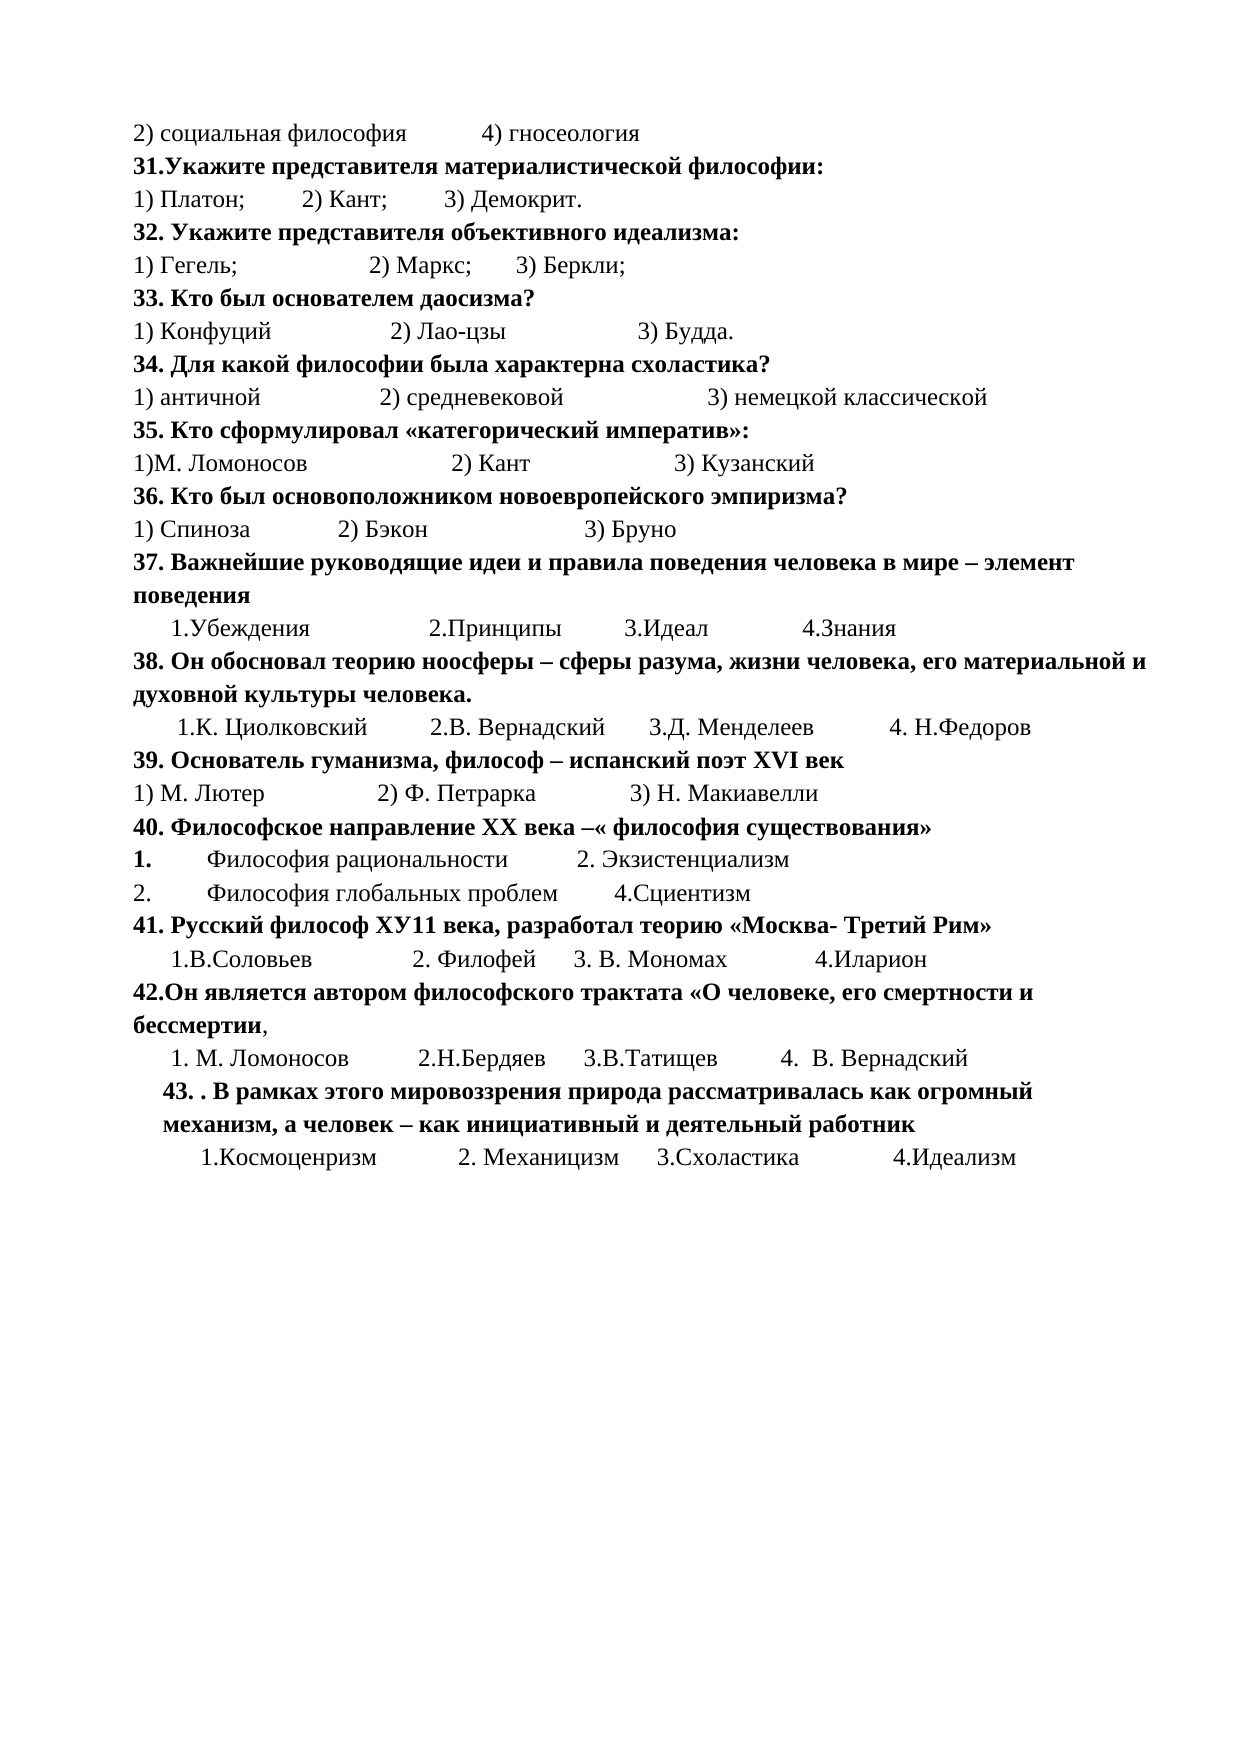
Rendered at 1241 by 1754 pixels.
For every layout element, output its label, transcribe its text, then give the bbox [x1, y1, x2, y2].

text 1. Философия рациональности 2. Экзистенциализм [133, 844, 1152, 873]
text 38. Он обосновал теорию ноосферы – сферы разума, жизни человека, его материальной и духовной культуры человека. [133, 646, 1152, 708]
text 1) античной 2) средневековой 3) немецкой классической [133, 382, 1152, 411]
text 1.Космоценризм 2. Механицизм 3.Схоластика 4.Идеализм [163, 1142, 1152, 1171]
text 32. Укажите представителя объективного идеализма: [133, 217, 1152, 246]
text 43. . В рамках этого мировоззрения природа рассматривалась как огромный механизм, а человек – как инициативный и деятельный работник [163, 1076, 1152, 1137]
text 1) Гегель; 2) Маркс; 3) Беркли; [133, 250, 1152, 279]
text 39. Основатель гуманизма, философ – испанский поэт XVI век [133, 746, 1152, 774]
text 35. Кто сформулировал «категорический императив»: [133, 415, 1152, 444]
text 37. Важнейшие руководящие идеи и правила поведения человека в мире – элемент поведения [133, 547, 1152, 609]
text 31.Укажите представителя материалистической философии: [133, 151, 1152, 180]
text 1) М. Лютер 2) Ф. Петрарка 3) Н. Макиавелли [133, 778, 1152, 807]
text 41. Русский философ ХУ11 века, разработал теорию «Москва- Третий Рим» [133, 911, 1152, 939]
text 36. Кто был основоположником новоевропейского эмпиризма? [133, 481, 1152, 510]
text 33. Кто был основателем даосизма? [133, 283, 1152, 312]
text 2) социальная философия 4) гносеология [133, 118, 1152, 147]
text 1) Платон; 2) Кант; 3) Демокрит. [133, 184, 1152, 213]
text 40. Философское направление ХХ века –« философия существования» [133, 812, 1152, 840]
text 1.Убеждения 2.Принципы 3.Идеал 4.Знания [133, 613, 1152, 642]
text 1.В.Соловьев 2. Филофей 3. В. Мономах 4.Иларион [133, 944, 1152, 972]
text 2. Философия глобальных проблем 4.Сциентизм [133, 878, 1152, 906]
text 1) Конфуций 2) Лао-цзы 3) Будда. [133, 316, 1152, 345]
text 42.Он является автором философского трактата «О человеке, его смертности и бессмертии, [133, 977, 1152, 1038]
text 1.К. Циолковский 2.В. Вернадский 3.Д. Менделеев 4. Н.Федоров [133, 712, 1152, 741]
text 1)М. Ломоносов 2) Кант 3) Кузанский [133, 448, 1152, 477]
text 1) Спиноза 2) Бэкон 3) Бруно [133, 514, 1152, 543]
text 34. Для какой философии была характерна схоластика? [133, 349, 1152, 378]
text 1. М. Ломоносов 2.Н.Бердяев 3.В.Татищев 4. В. Вернадский [133, 1043, 1152, 1071]
